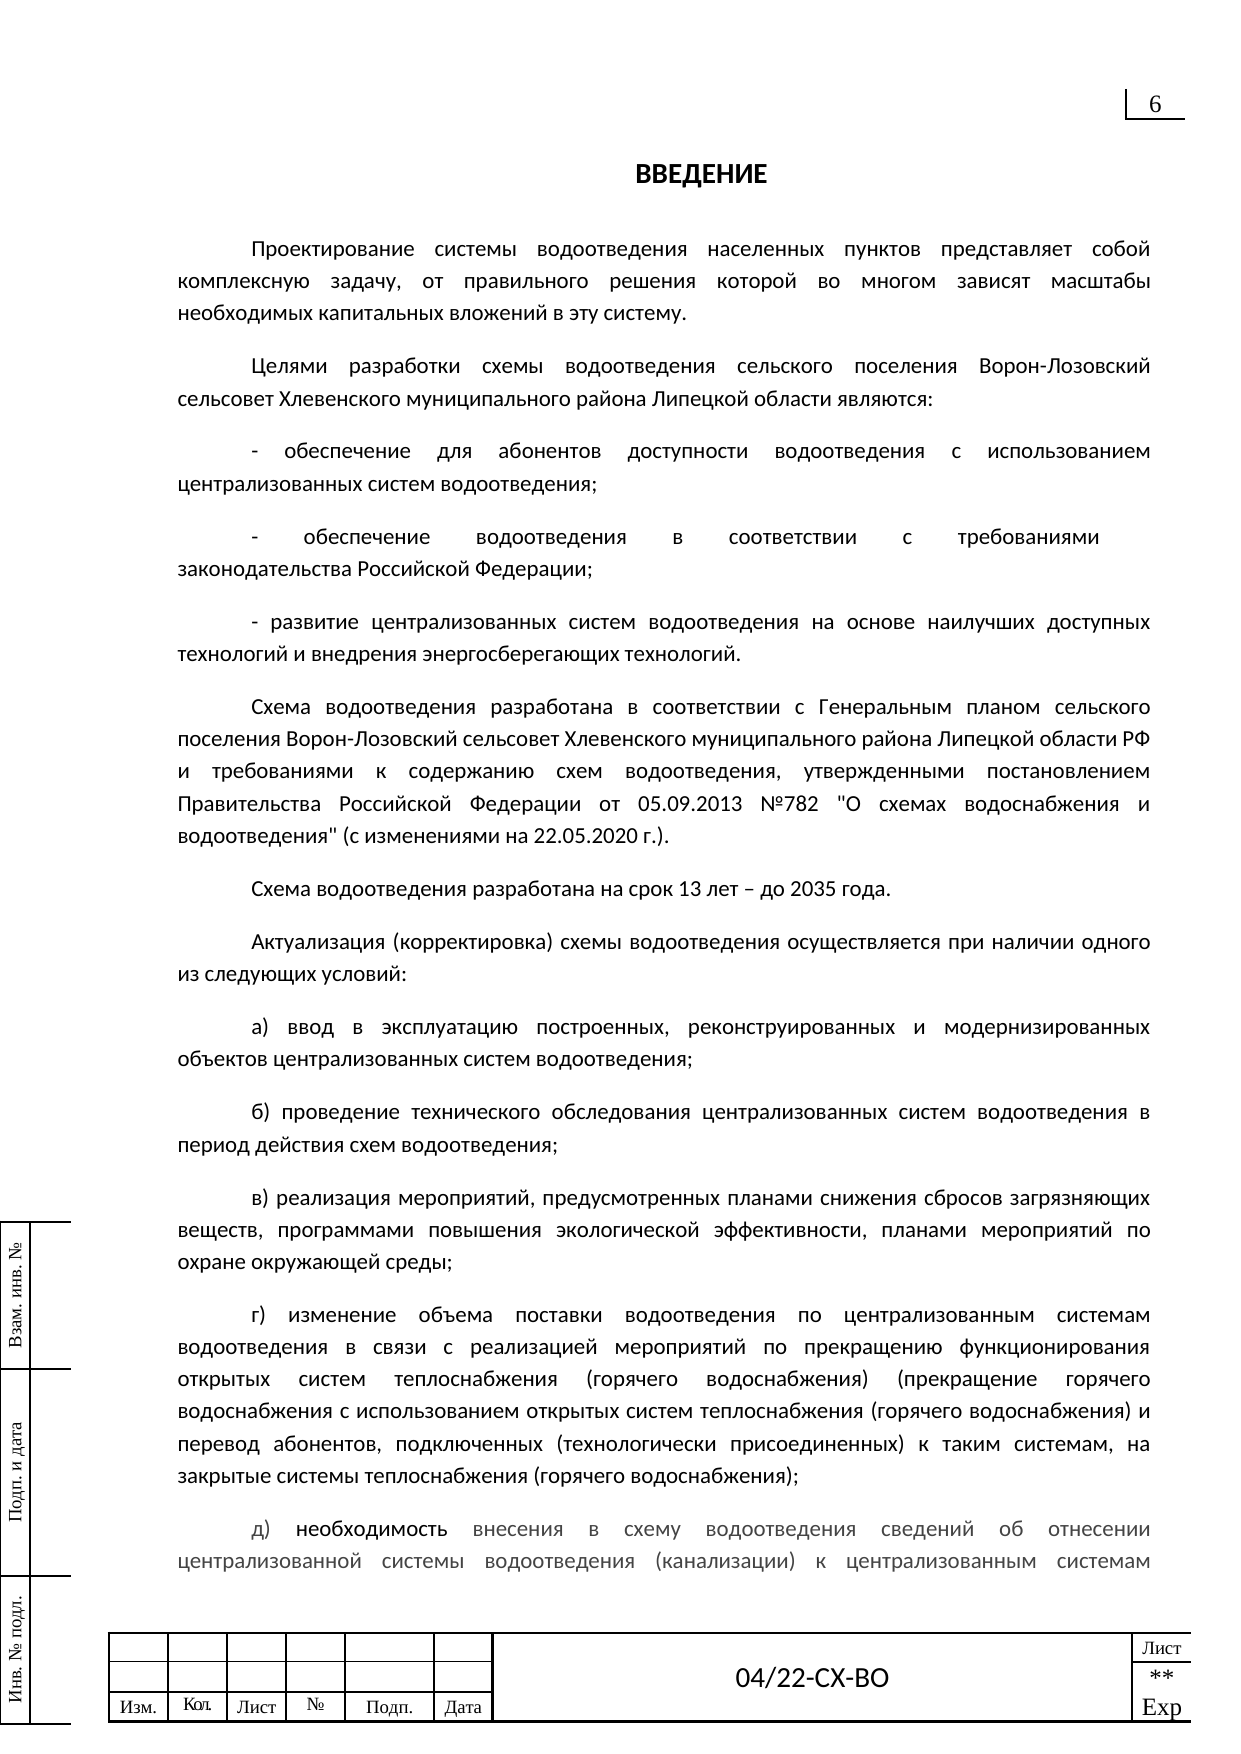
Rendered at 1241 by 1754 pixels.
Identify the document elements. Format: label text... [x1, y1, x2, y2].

text Введение [251, 156, 1152, 191]
text в) реализация мероприятий, предусмотренных планами снижения сбросов загрязняющих веществ, программами повышения экологической эффективности, планами мероприятий по охране окружающей среды; [177, 1183, 1152, 1275]
text б) проведение технического обследования централизованных систем водоотведения в период действия схем водоотведения; [177, 1097, 1152, 1158]
text Целями разработки схемы водоотведения сельского поселения Ворон-Лозовский сельсовет Хлевенского муниципального района Липецкой области являются: [177, 351, 1152, 412]
text а) ввод в эксплуатацию построенных, реконструированных и модернизированных объектов централизованных систем водоотведения; [177, 1012, 1152, 1072]
text Схема водоотведения разработана на срок 13 лет – до 2035 года. [177, 874, 1152, 902]
text Актуализация (корректировка) схемы водоотведения осуществляется при наличии одного из следующих условий: [177, 927, 1152, 987]
text Схема водоотведения разработана в соответствии с Генеральным планом сельского поселения Ворон-Лозовский сельсовет Хлевенского муниципального района Липецкой области РФ и требованиями к содержанию схем водоотведения, утвержденными постановлением Правительства Российской Федерации от 05.09.2013 №782 "О схемах водоснабжения и водоотведения" (с изменениями на 22.05.2020 г.). [177, 692, 1152, 849]
text г) изменение объема поставки водоотведения по централизованным системам водоотведения в связи с реализацией мероприятий по прекращению функционирования открытых систем теплоснабжения (горячего водоснабжения) (прекращение горячего водоснабжения с использованием открытых систем теплоснабжения (горячего водоснабжения) и перевод абонентов, подключенных (технологически присоединенных) к таким системам, на закрытые системы теплоснабжения (горячего водоснабжения); [177, 1300, 1152, 1489]
text - развитие централизованных систем водоотведения на основе наилучших доступных технологий и внедрения энергосберегающих технологий. [177, 607, 1152, 667]
text - обеспечение для абонентов доступности водоотведения с использованием централизованных систем водоотведения; [177, 437, 1152, 497]
text Проектирование системы водоотведения населенных пунктов представляет собой комплексную задачу, от правильного решения которой во многом зависят масштабы необходимых капитальных вложений в эту систему. [177, 234, 1152, 326]
text - обеспечение водоотведения в соответствии с требованиями законодательства Российской Федерации; [177, 522, 1152, 582]
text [177, 1514, 1152, 1574]
